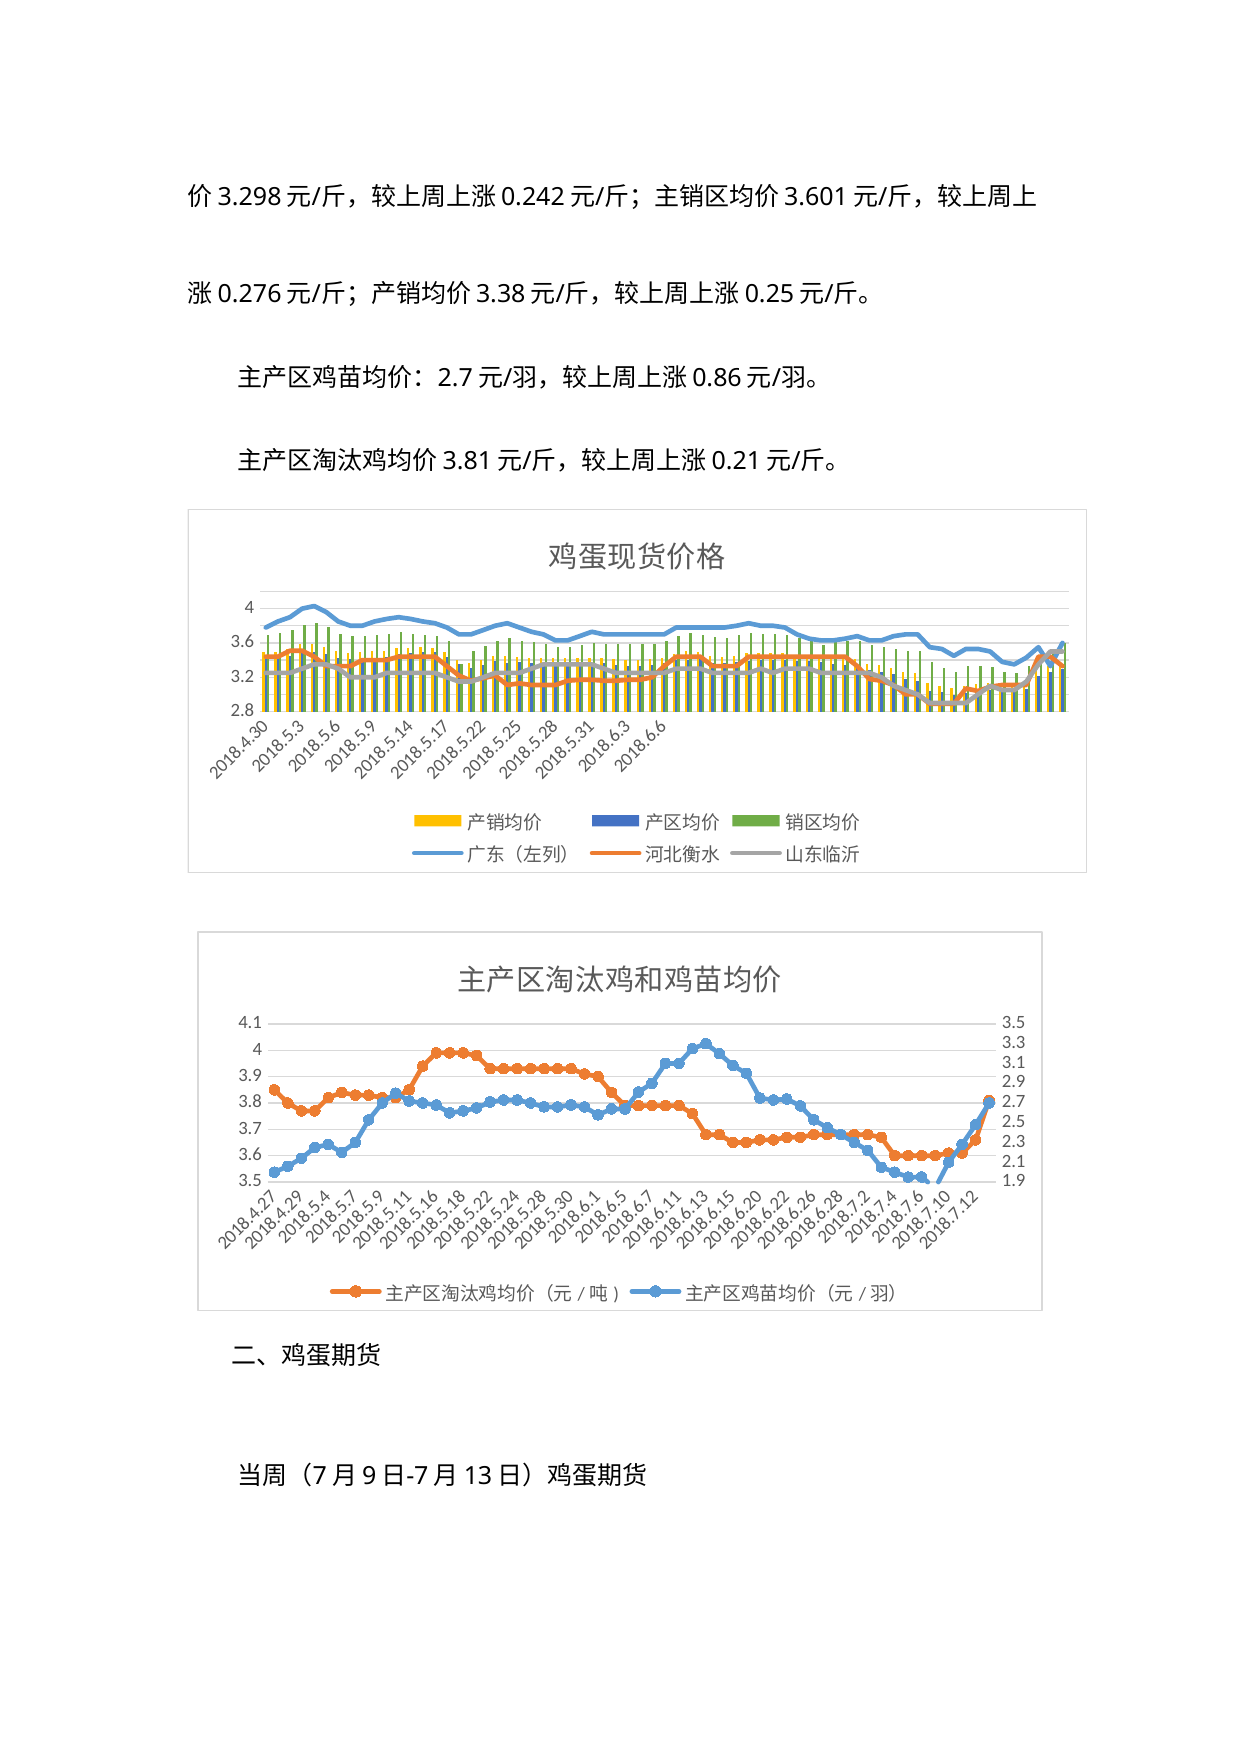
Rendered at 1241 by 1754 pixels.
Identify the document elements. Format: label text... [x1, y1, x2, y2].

list 主产区鸡苗均价：2.7元/羽，较上周上涨0.86元/羽。 [187, 343, 1053, 408]
list 当周（7月9日-7月13日）鸡蛋期货 [187, 1441, 1053, 1506]
list 主产区淘汰鸡均价3.81元/斤，较上周上涨0.21元/斤。 [187, 426, 1053, 491]
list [187, 162, 1053, 324]
list 鸡蛋期货 [187, 1321, 1053, 1386]
